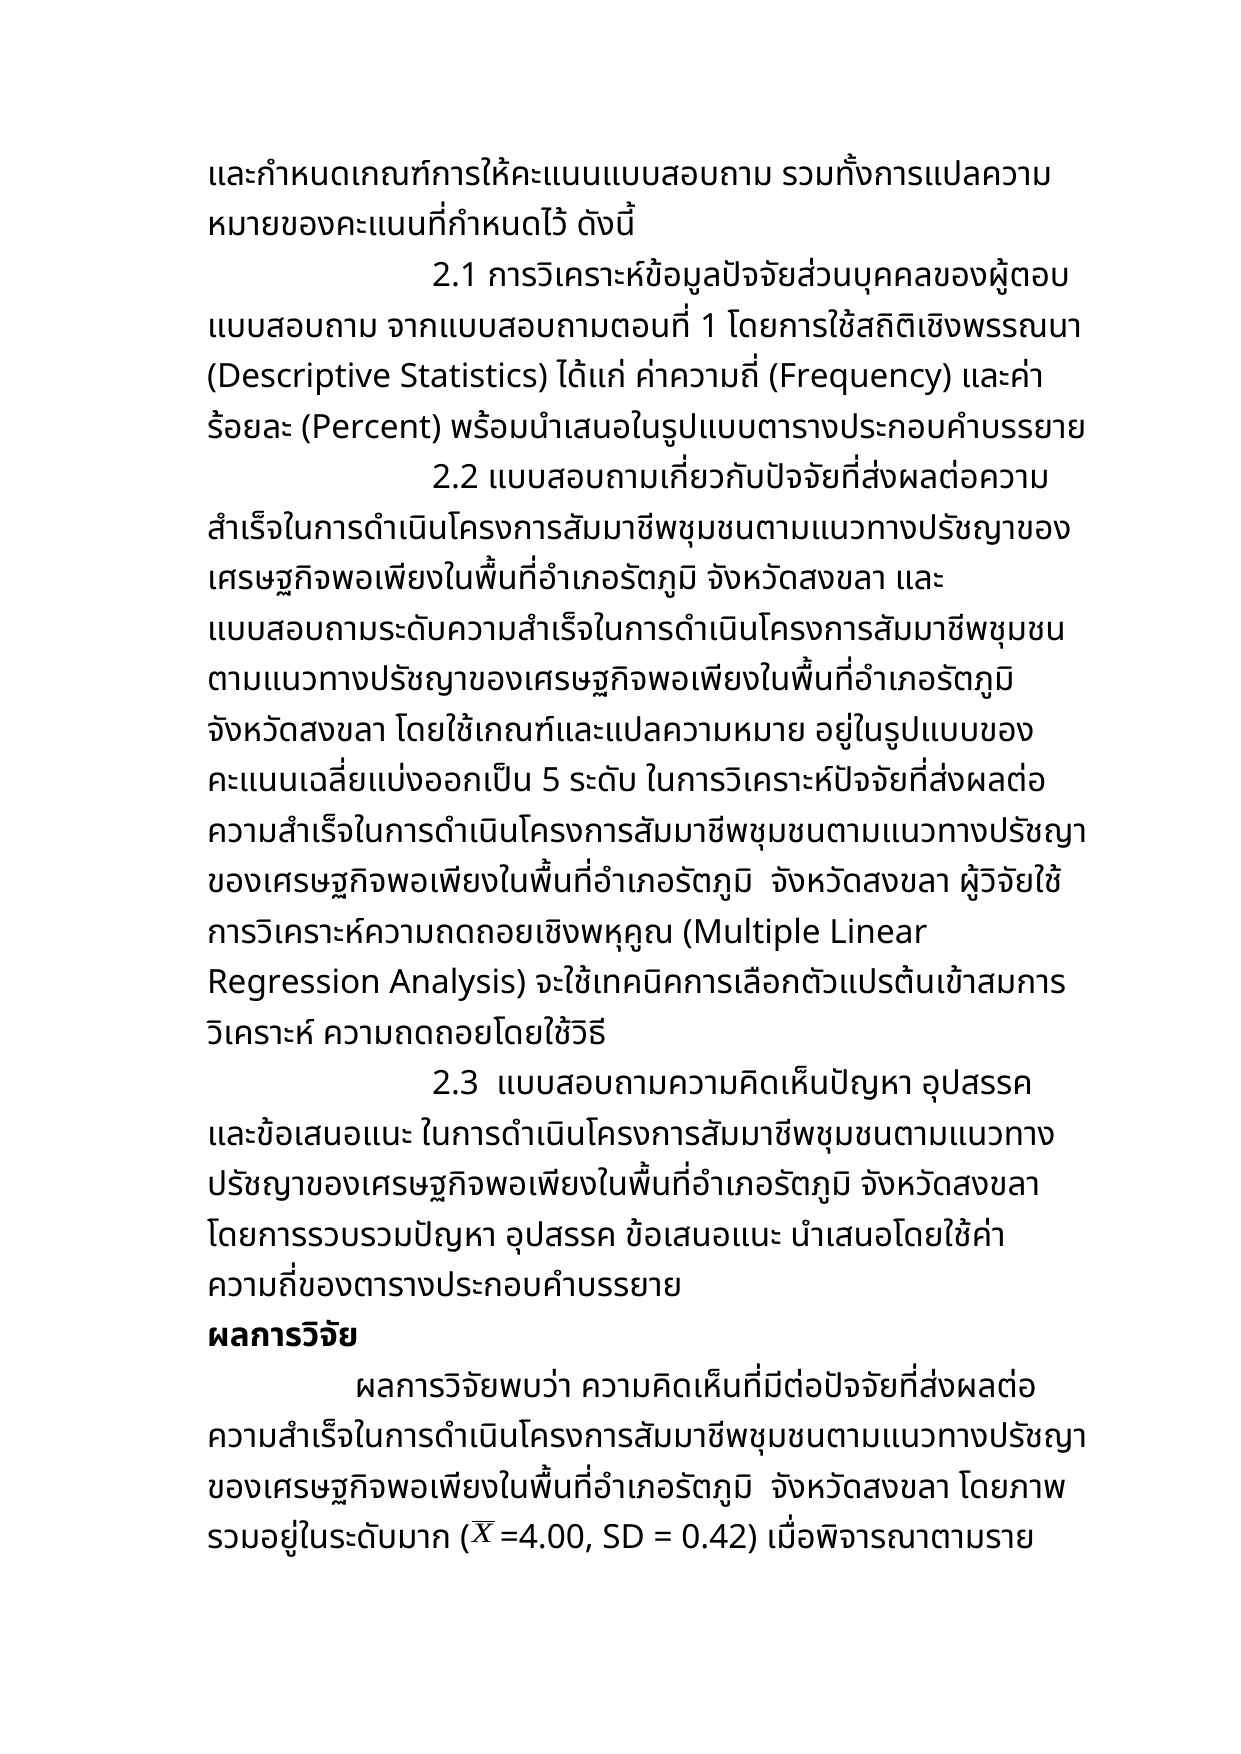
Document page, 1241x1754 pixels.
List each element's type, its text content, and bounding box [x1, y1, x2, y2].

text 2.3 แบบสอบถามความคิดเห็นปัญหา อุปสรรค และข้อเสนอแนะ ในการดำเนินโครงการสัมมาชีพชุมชนตามแนวทางปรัชญาของเศรษฐกิจพอเพียงในพื้นที่อำเภอรัตภูมิ จังหวัดสงขลา โดยการรวบรวมปัญหา อุปสรรค ข้อเสนอแนะ นำเสนอโดยใช้ค่าความถี่ของตารางประกอบคำบรรยาย [207, 1059, 1090, 1311]
text 2.1 การวิเคราะห์ข้อมูลปัจจัยส่วนบุคคลของผู้ตอบแบบสอบถาม จากแบบสอบถามตอนที่ 1 โดยการใช้สถิติเชิงพรรณนา (Descriptive Statistics) ได้แก่ ค่าความถี่ (Frequency) และค่าร้อยละ (Percent) พร้อมนำเสนอในรูปแบบตารางประกอบคำบรรยาย [207, 251, 1090, 453]
text ผลการวิจัย [207, 1311, 1090, 1362]
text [207, 1362, 1090, 1564]
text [207, 150, 1090, 251]
text 2.2 แบบสอบถามเกี่ยวกับปัจจัยที่ส่งผลต่อความสำเร็จในการดำเนินโครงการสัมมาชีพชุมชนตามแนวทางปรัชญาของเศรษฐกิจพอเพียงในพื้นที่อำเภอรัตภูมิ จังหวัดสงขลา และแบบสอบถามระดับความสำเร็จในการดำเนินโครงการสัมมาชีพชุมชนตามแนวทางปรัชญาของเศรษฐกิจพอเพียงในพื้นที่อำเภอรัตภูมิ จังหวัดสงขลา โดยใช้เกณฑ์และแปลความหมาย อยู่ในรูปแบบของคะแนนเฉลี่ยแบ่งออกเป็น 5 ระดับ ในการวิเคราะห์ปัจจัยที่ส่งผลต่อความสำเร็จในการดำเนินโครงการสัมมาชีพชุมชนตามแนวทางปรัชญาของเศรษฐกิจพอเพียงในพื้นที่อำเภอรัตภูมิ จังหวัดสงขลา ผู้วิจัยใช้ การวิเคราะห์ความถดถอยเชิงพหุคูณ (Multiple Linear Regression Analysis) จะใช้เทคนิคการเลือกตัวแปรต้นเข้าสมการวิเคราะห์ ความถดถอยโดยใช้วิธี [207, 453, 1090, 1059]
